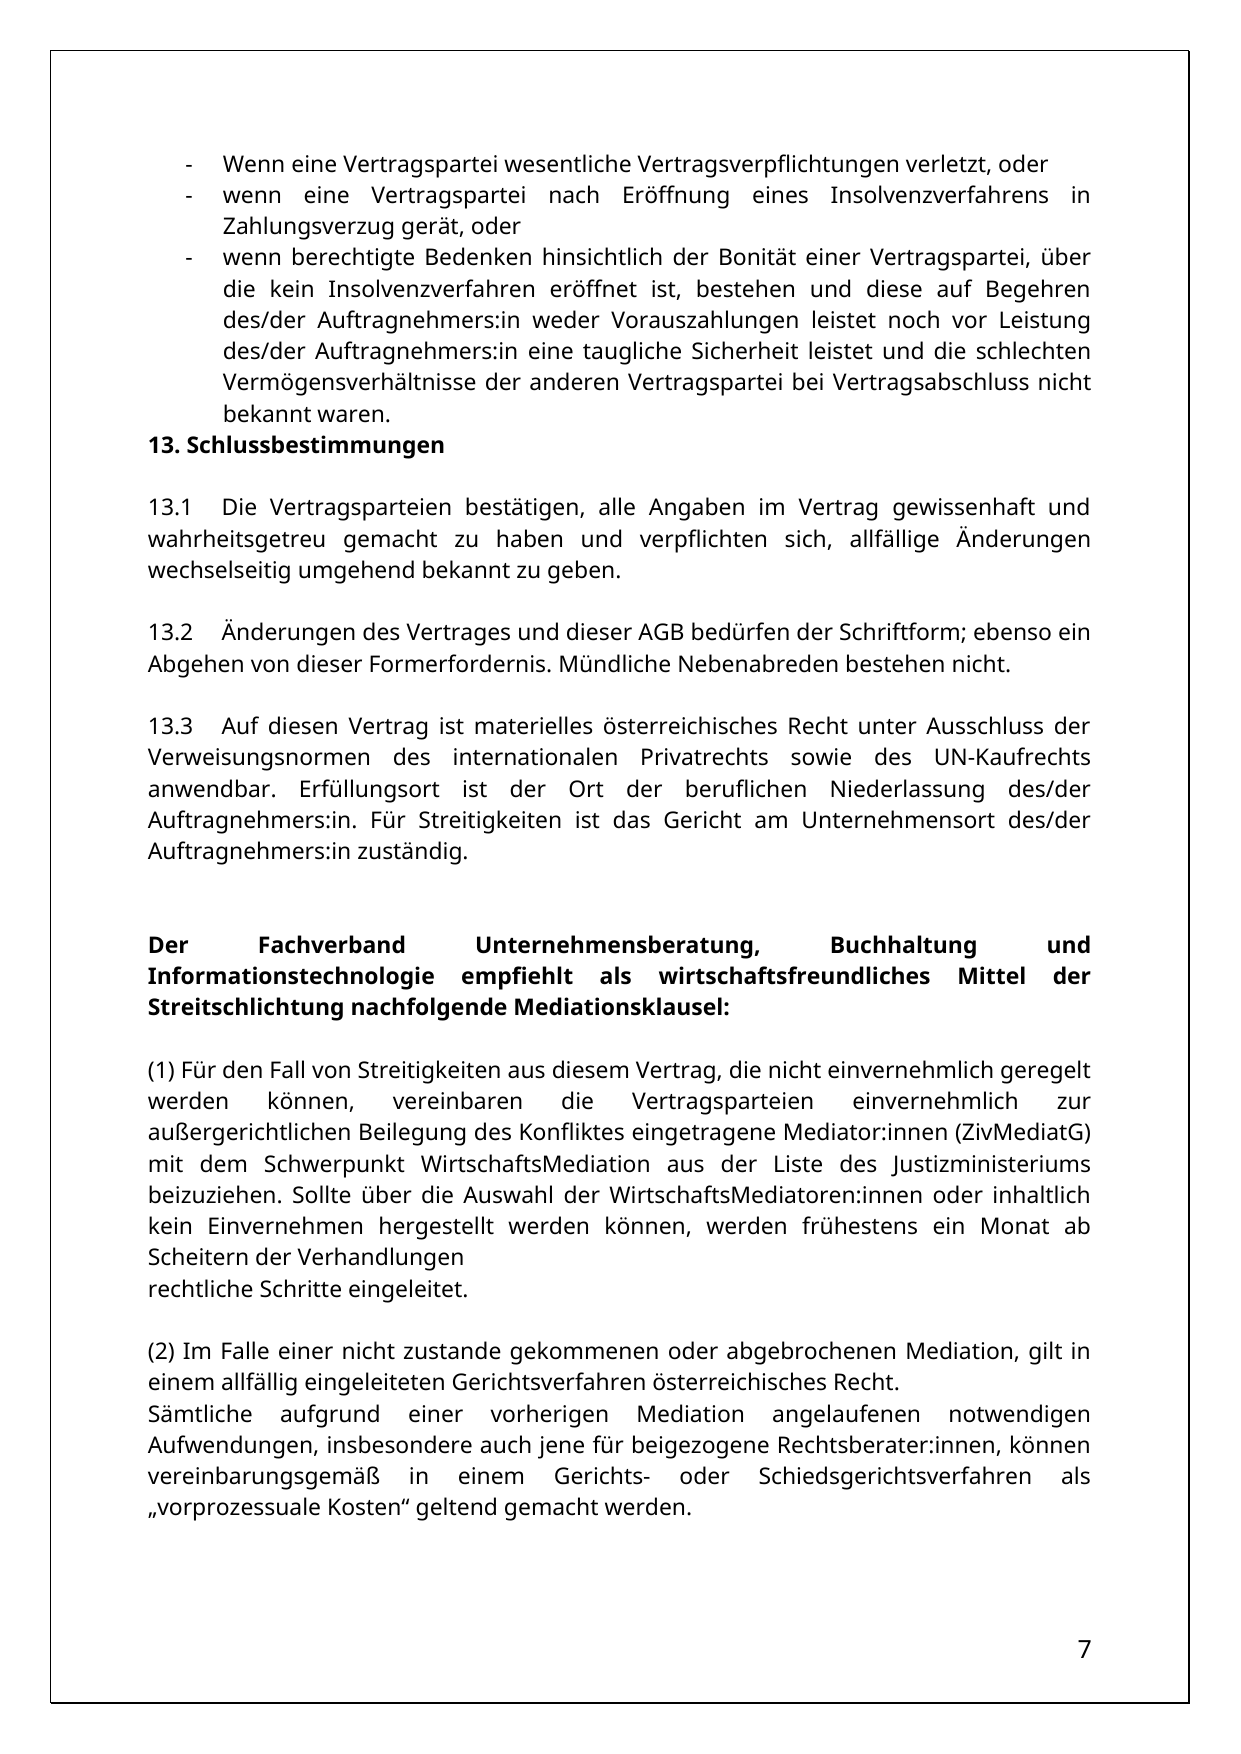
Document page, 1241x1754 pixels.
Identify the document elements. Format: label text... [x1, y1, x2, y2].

text (1) Für den Fall von Streitigkeiten aus diesem Vertrag, die nicht einvernehmlich geregelt werden können, vereinbaren die Vertragsparteien einvernehmlich zur außergerichtlichen Beilegung des Konfliktes eingetragene Mediator:innen (ZivMediatG) mit dem Schwerpunkt WirtschaftsMediation aus der Liste des Justizministeriums beizuziehen. Sollte über die Auswahl der WirtschaftsMediatoren:innen oder inhaltlich kein Einvernehmen hergestellt werden können, werden frühestens ein Monat ab Scheitern der Verhandlungen [148, 1054, 1092, 1273]
text rechtliche Schritte eingeleitet. [148, 1273, 1092, 1304]
text 13. Schlussbestimmungen [148, 429, 1092, 460]
text 13.3 Auf diesen Vertrag ist materielles österreichisches Recht unter Ausschluss der Verweisungsnormen des internationalen Privatrechts sowie des UN-Kaufrechts anwendbar. Erfüllungsort ist der Ort der beruflichen Niederlassung des/der Auftragnehmers:in. Für Streitigkeiten ist das Gericht am Unternehmensort des/der Auftragnehmers:in zuständig. [148, 710, 1092, 866]
text Sämtliche aufgrund einer vorherigen Mediation angelaufenen notwendigen Aufwendungen, insbesondere auch jene für beigezogene Rechtsberater:innen, können vereinbarungsgemäß in einem Gerichts- oder Schiedsgerichtsverfahren als „vorprozessuale Kosten“ geltend gemacht werden. [148, 1398, 1092, 1523]
list Wenn eine Vertragspartei wesentliche Vertragsverpflichtungen verletzt, oder [185, 148, 1092, 179]
text (2) Im Falle einer nicht zustande gekommenen oder abgebrochenen Mediation, gilt in einem allfällig eingeleiteten Gerichtsverfahren österreichisches Recht. [148, 1335, 1092, 1398]
text Der Fachverband Unternehmensberatung, Buchhaltung und Informationstechnologie empfiehlt als wirtschaftsfreundliches Mittel der Streitschlichtung nachfolgende Mediationsklausel: [148, 929, 1092, 1023]
list wenn eine Vertragspartei nach Eröffnung eines Insolvenzverfahrens in Zahlungsverzug gerät, oder [185, 179, 1092, 241]
list wenn berechtigte Bedenken hinsichtlich der Bonität einer Vertragspartei, über die kein Insolvenzverfahren eröffnet ist, bestehen und diese auf Begehren des/der Auftragnehmers:in weder Vorauszahlungen leistet noch vor Leistung des/der Auftragnehmers:in eine taugliche Sicherheit leistet und die schlechten Vermögensverhältnisse der anderen Vertragspartei bei Vertragsabschluss nicht bekannt waren. [185, 241, 1092, 429]
text 13.2 Änderungen des Vertrages und dieser AGB bedürfen der Schriftform; ebenso ein Abgehen von dieser Formerfordernis. Mündliche Nebenabreden bestehen nicht. [148, 616, 1092, 679]
text 13.1 Die Vertragsparteien bestätigen, alle Angaben im Vertrag gewissenhaft und wahrheitsgetreu gemacht zu haben und verpflichten sich, allfällige Änderungen wechselseitig umgehend bekannt zu geben. [148, 491, 1092, 585]
